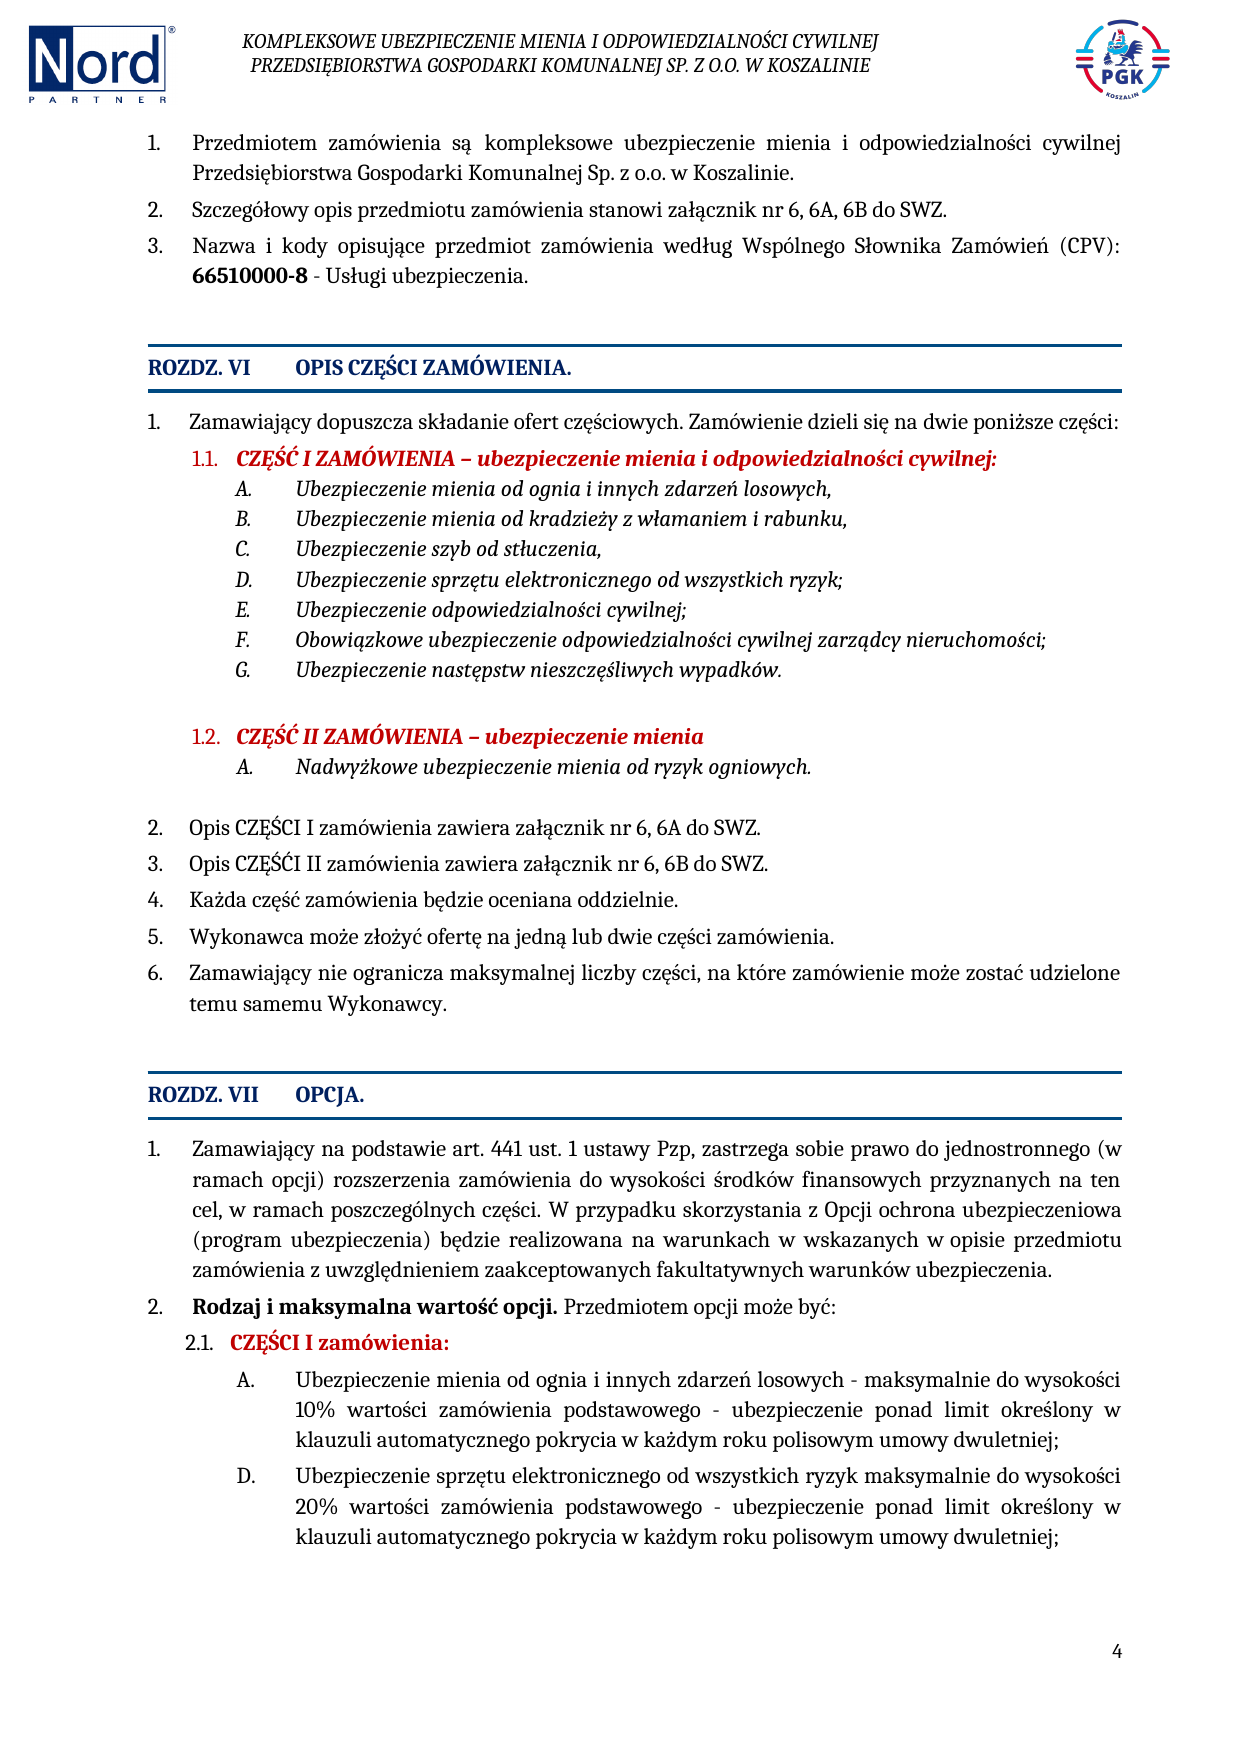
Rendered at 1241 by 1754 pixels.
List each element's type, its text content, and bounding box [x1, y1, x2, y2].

list Ubezpieczenie mienia od ognia i innych zdarzeń losowych, [221, 476, 1122, 502]
text ROZDZ. VII OPCJA. [148, 1074, 1122, 1117]
list Zamawiający dopuszcza składanie ofert częściowych. Zamówienie dzieli się na dwie poniższe części: [148, 409, 1122, 435]
list Nazwa i kody opisujące przedmiot zamówienia według Wspólnego Słownika Zamówień (CPV): 66510000-8 - Usługi ubezpieczenia. [148, 233, 1122, 289]
text ROZDZ. VI OPIS CZĘŚCI ZAMÓWIENIA. [148, 347, 1122, 389]
list Nadwyżkowe ubezpieczenie mienia od ryzyk ogniowych. [222, 754, 1122, 780]
list Ubezpieczenie mienia od ognia i innych zdarzeń losowych - maksymalnie do wysokości 10% wartości zamówienia podstawowego - ubezpieczenie ponad limit określony w klauzuli automatycznego pokrycia w każdym roku polisowym umowy dwuletniej; [236, 1366, 1122, 1453]
list Ubezpieczenie mienia od kradzieży z włamaniem i rabunku, [221, 506, 1122, 532]
list Ubezpieczenie sprzętu elektronicznego od wszystkich ryzyk; [221, 566, 1122, 593]
list Opis CZĘŚCI I zamówienia zawiera załącznik nr 6, 6A do SWZ. [148, 814, 1122, 841]
list CZĘŚCI I zamówienia: [185, 1330, 1122, 1356]
list Obowiązkowe ubezpieczenie odpowiedzialności cywilnej zarządcy nieruchomości; [221, 627, 1122, 653]
list Rodzaj i maksymalna wartość opcji. Przedmiotem opcji może być: [148, 1293, 1122, 1320]
picture [1073, 15, 1174, 103]
list CZĘŚĆ II ZAMÓWIENIA – ubezpieczenie mienia [192, 724, 1122, 750]
list Każda część zamówienia będzie oceniana oddzielnie. [148, 887, 1122, 913]
list Przedmiotem zamówienia są kompleksowe ubezpieczenie mienia i odpowiedzialności cywilnej Przedsiębiorstwa Gospodarki Komunalnej Sp. z o.o. w Koszalinie. [148, 130, 1122, 186]
picture [22, 23, 179, 105]
list Opis CZĘŚĆI II zamówienia zawiera załącznik nr 6, 6B do SWZ. [148, 851, 1122, 877]
list CZĘŚĆ I ZAMÓWIENIA – ubezpieczenie mienia i odpowiedzialności cywilnej: [192, 446, 1122, 472]
list Ubezpieczenie sprzętu elektronicznego od wszystkich ryzyk maksymalnie do wysokości 20% wartości zamówienia podstawowego - ubezpieczenie ponad limit określony w klauzuli automatycznego pokrycia w każdym roku polisowym umowy dwuletniej; [236, 1463, 1122, 1550]
list Zamawiający nie ogranicza maksymalnej liczby części, na które zamówienie może zostać udzielone temu samemu Wykonawcy. [148, 960, 1122, 1017]
list Wykonawca może złożyć ofertę na jedną lub dwie części zamówienia. [148, 924, 1122, 950]
list Ubezpieczenie szyb od stłuczenia, [221, 536, 1122, 562]
list Zamawiający na podstawie art. 441 ust. 1 ustawy Pzp, zastrzega sobie prawo do jednostronnego (w ramach opcji) rozszerzenia zamówienia do wysokości środków finansowych przyznanych na ten cel, w ramach poszczególnych części. W przypadku skorzystania z Opcji ochrona ubezpieczeniowa (program ubezpieczenia) będzie realizowana na warunkach w wskazanych w opisie przedmiotu zamówienia z uwzględnieniem zaakceptowanych fakultatywnych warunków ubezpieczenia. [148, 1136, 1122, 1283]
list Ubezpieczenie następstw nieszczęśliwych wypadków. [221, 657, 1122, 683]
list Ubezpieczenie odpowiedzialności cywilnej; [221, 597, 1122, 623]
list Szczegółowy opis przedmiotu zamówienia stanowi załącznik nr 6, 6A, 6B do SWZ. [148, 197, 1122, 223]
